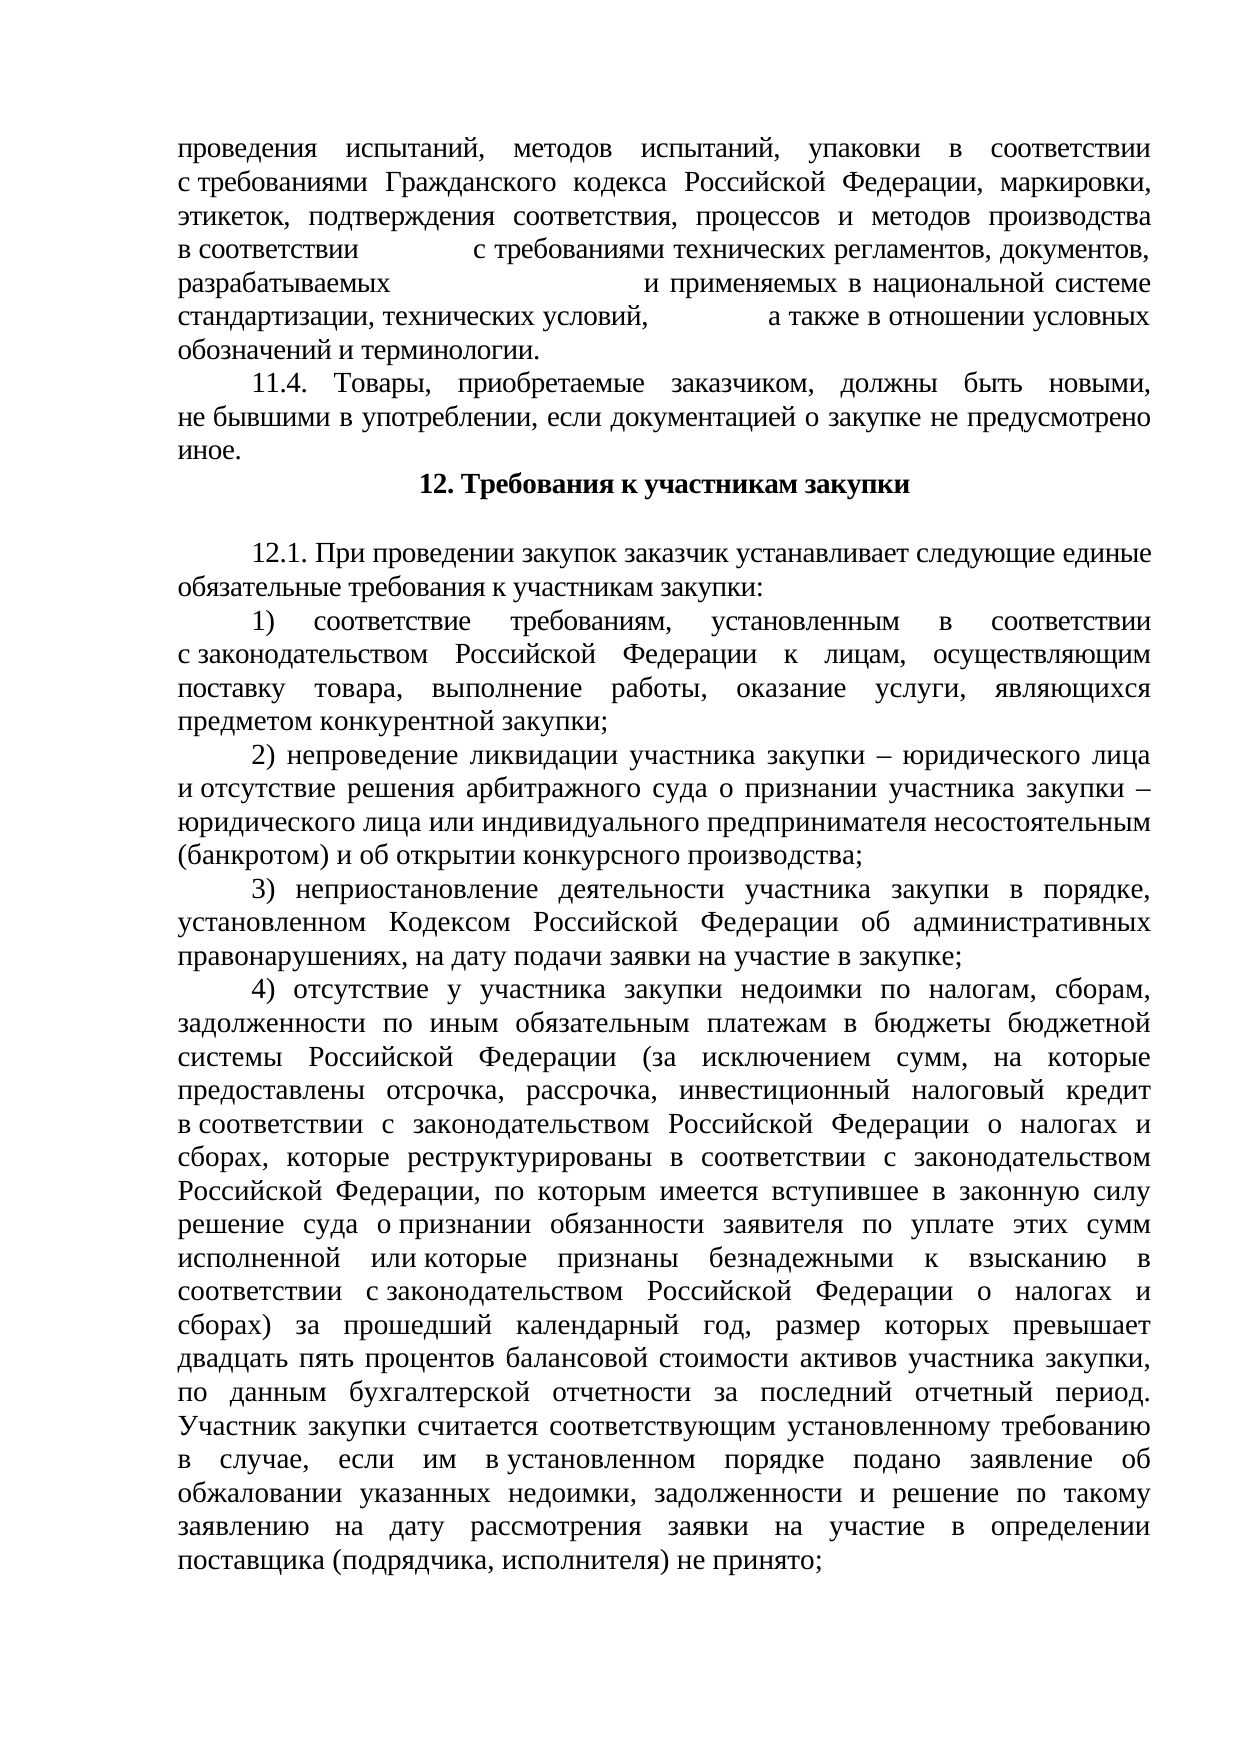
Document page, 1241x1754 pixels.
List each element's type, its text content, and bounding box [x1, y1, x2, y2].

text 1) соответствие требованиям, установленным в соответствии с законодательством Российской Федерации к лицам, осуществляющим поставку товара, выполнение работы, оказание услуги, являющихся предметом конкурентной закупки; [177, 603, 1152, 737]
subtitle 12. Требования к участникам закупки [177, 466, 1152, 499]
text 4) отсутствие у участника закупки недоимки по налогам, сборам, задолженности по иным обязательным платежам в бюджеты бюджетной системы Российской Федерации (за исключением сумм, на которые предоставлены отсрочка, рассрочка, инвестиционный налоговый кредит в соответствии с законодательством Российской Федерации о налогах и сборах, которые реструктурированы в соответствии с законодательством Российской Федерации, по которым имеется вступившее в законную силу решение суда о признании обязанности заявителя по уплате этих сумм исполненной или которые признаны безнадежными к взысканию в соответствии с законодательством Российской Федерации о налогах и сборах) за прошедший календарный год, размер которых превышает двадцать пять процентов балансовой стоимости активов участника закупки, по данным бухгалтерской отчетности за последний отчетный период. Участник закупки считается соответствующим установленному требованию в случае, если им в установленном порядке подано заявление об обжаловании указанных недоимки, задолженности и решение по такому заявлению на дату рассмотрения заявки на участие в определении поставщика (подрядчика, исполнителя) не принято; [177, 972, 1152, 1575]
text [177, 131, 1152, 365]
text 2) непроведение ликвидации участника закупки – юридического лица и отсутствие решения арбитражного суда о признании участника закупки – юридического лица или индивидуального предпринимателя несостоятельным (банкротом) и об открытии конкурсного производства; [177, 737, 1152, 871]
text 11.4. Товары, приобретаемые заказчиком, должны быть новыми, не бывшими в употреблении, если документацией о закупке не предусмотрено иное. [177, 365, 1152, 466]
text 12.1. При проведении закупок заказчик устанавливает следующие единые обязательные требования к участникам закупки: [177, 536, 1152, 603]
text 3) неприостановление деятельности участника закупки в порядке, установленном Кодексом Российской Федерации об административных правонарушениях, на дату подачи заявки на участие в закупке; [177, 871, 1152, 972]
